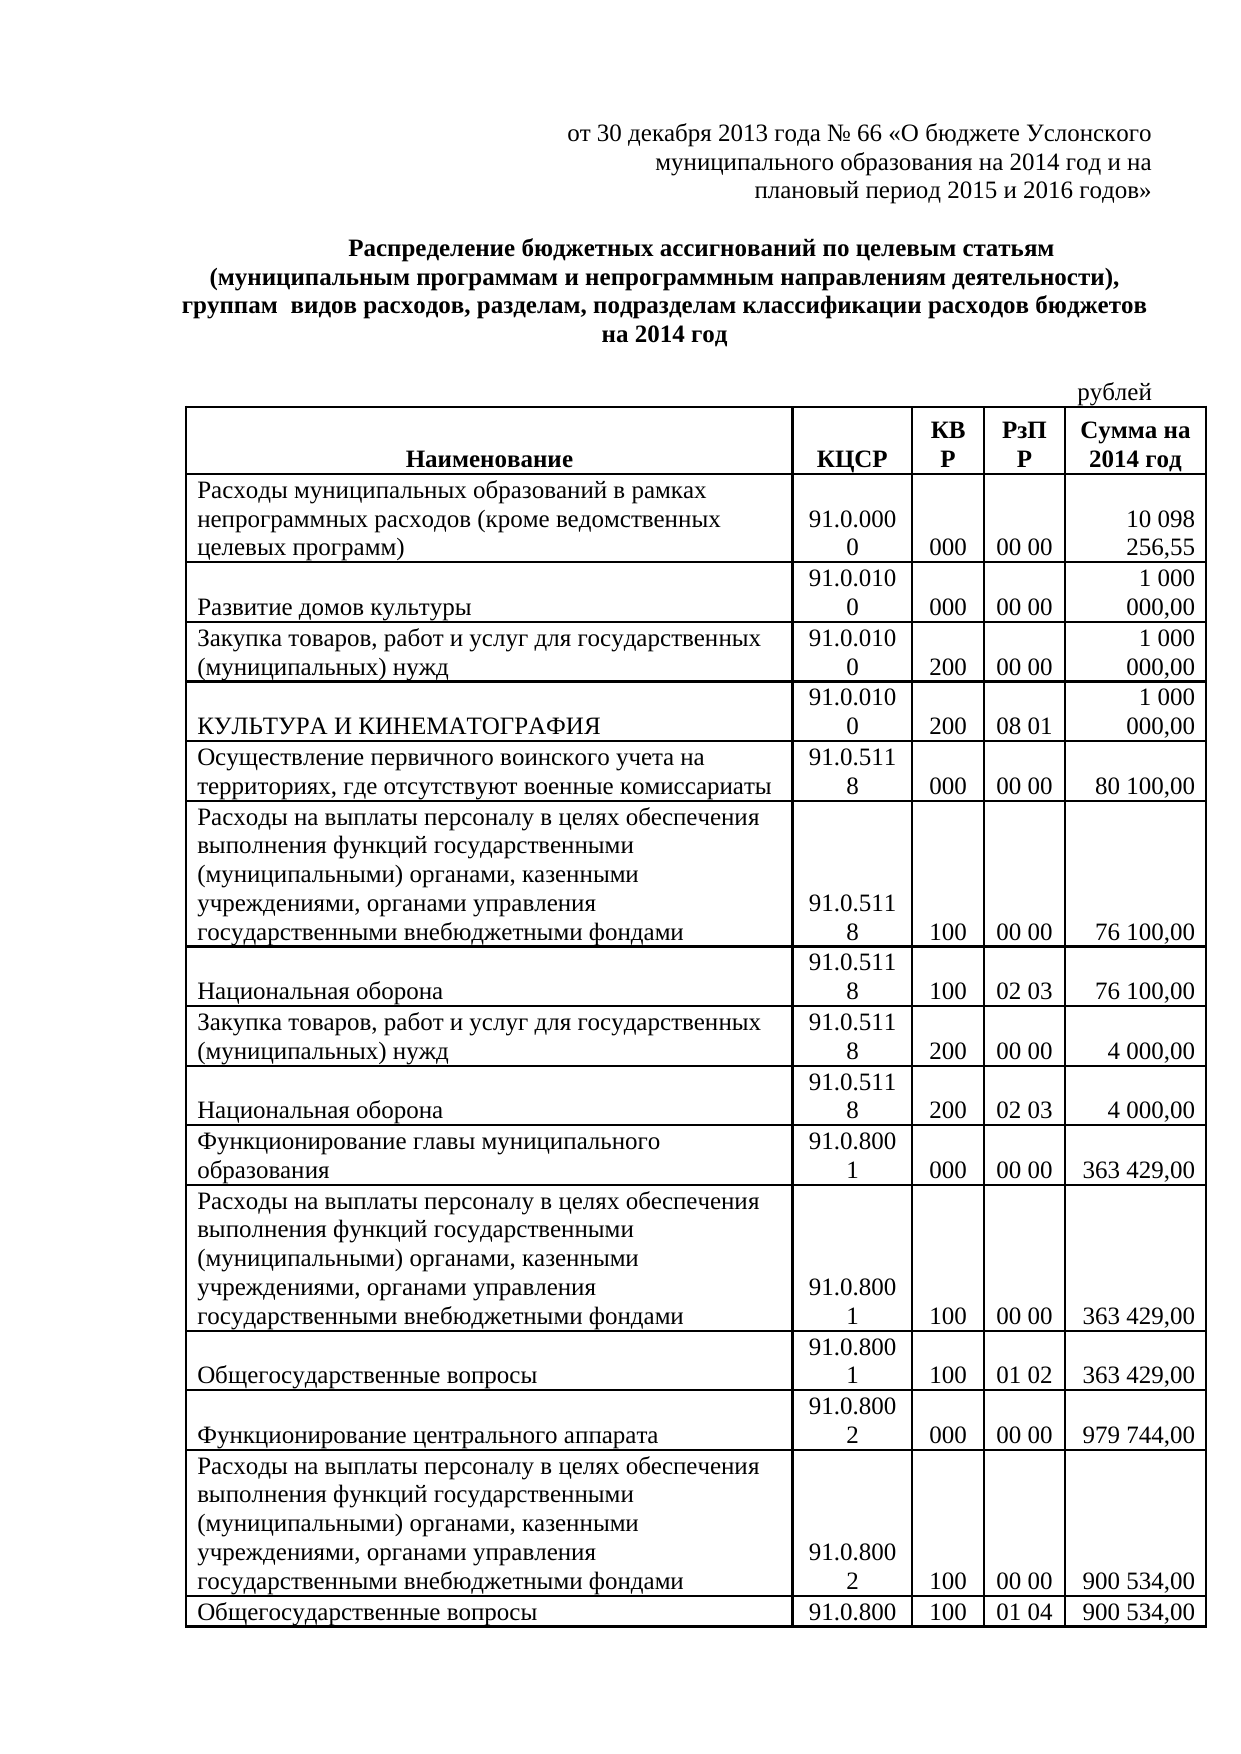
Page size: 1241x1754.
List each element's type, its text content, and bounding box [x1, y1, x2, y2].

table_cell 91.0.5118 [794, 802, 911, 945]
table_cell 00 00 [985, 1451, 1064, 1594]
table_cell 91.0.8002 [794, 1597, 911, 1625]
table_cell 00 00 [985, 623, 1064, 680]
table_cell 100 [913, 1451, 983, 1594]
table_cell 01 02 [985, 1332, 1064, 1389]
table_cell 363 429,00 [1066, 1126, 1205, 1184]
table_cell 91.0.0100 [794, 683, 911, 740]
table_cell 000 [913, 475, 983, 561]
table_cell 00 00 [985, 1126, 1064, 1184]
table_cell 91.0.8002 [794, 1391, 911, 1449]
table_cell Расходы на выплаты персоналу в целях обеспечения выполнения функций государственными (муниципальными) органами, казенными учреждениями, органами управления государственными внебюджетными фондами [187, 1451, 791, 1594]
table_cell 4 000,00 [1066, 1067, 1205, 1124]
table_cell Закупка товаров, работ и услуг для государственных (муниципальных) нужд [187, 623, 791, 680]
table_header Наименование [187, 408, 791, 473]
table_cell 01 04 [985, 1597, 1064, 1625]
table_cell 08 01 [985, 683, 1064, 740]
table_cell Осуществление первичного воинского учета на территориях, где отсутствуют военные комиссариаты [187, 742, 791, 799]
table_cell 1 000 000,00 [1066, 683, 1205, 740]
table_header КЦСР [794, 408, 911, 473]
text плановый период 2015 и 2016 годов» [177, 176, 1152, 204]
text Распределение бюджетных ассигнований по целевым статьям (муниципальным программам и непрограммным направлениям деятельности), группам видов расходов, разделам, подразделам классификации расходов бюджетов на 2014 год [177, 233, 1152, 348]
table_cell 10 098 256,55 [1066, 475, 1205, 561]
table_cell 91.0.5118 [794, 1067, 911, 1124]
table_cell 00 00 [985, 1391, 1064, 1449]
table_cell 80 100,00 [1066, 742, 1205, 799]
table_cell 900 534,00 [1066, 1451, 1205, 1594]
table_cell 91.0.0000 [794, 475, 911, 561]
table_header КВР [913, 408, 983, 473]
table_cell 02 03 [985, 948, 1064, 1005]
table_cell 200 [913, 683, 983, 740]
table_cell Функционирование главы муниципального образования [187, 1126, 791, 1184]
table_cell Функционирование центрального аппарата [187, 1391, 791, 1449]
table_cell 000 [913, 563, 983, 621]
table_cell 100 [913, 1332, 983, 1389]
table_cell 100 [913, 1597, 983, 1625]
table_cell 91.0.8001 [794, 1332, 911, 1389]
table_cell 76 100,00 [1066, 948, 1205, 1005]
table_cell Расходы на выплаты персоналу в целях обеспечения выполнения функций государственными (муниципальными) органами, казенными учреждениями, органами управления государственными внебюджетными фондами [187, 802, 791, 945]
table_cell 100 [913, 1186, 983, 1329]
table_cell Расходы муниципальных образований в рамках непрограммных расходов (кроме ведомственных целевых программ) [187, 475, 791, 561]
table_cell 200 [913, 1067, 983, 1124]
table_cell 900 534,00 [1066, 1597, 1205, 1625]
table_cell Закупка товаров, работ и услуг для государственных (муниципальных) нужд [187, 1007, 791, 1064]
table_cell 91.0.0100 [794, 563, 911, 621]
text от 30 декабря 2013 года № 66 «О бюджете Услонского [177, 118, 1152, 147]
table_cell 100 [913, 802, 983, 945]
table_cell 02 03 [985, 1067, 1064, 1124]
table_header Сумма на 2014 год [1066, 408, 1205, 473]
table_cell 979 744,00 [1066, 1391, 1205, 1449]
table_cell 00 00 [985, 475, 1064, 561]
text рублей [177, 377, 1152, 406]
table_cell 91.0.0100 [794, 623, 911, 680]
text муниципального образования на 2014 год и на [177, 147, 1152, 176]
table_cell 100 [913, 948, 983, 1005]
table_cell Национальная оборона [187, 948, 791, 1005]
table_cell 00 00 [985, 1186, 1064, 1329]
table_cell 91.0.8001 [794, 1126, 911, 1184]
table_cell 91.0.5118 [794, 742, 911, 799]
table_cell 000 [913, 1391, 983, 1449]
table_cell 00 00 [985, 742, 1064, 799]
table_cell 76 100,00 [1066, 802, 1205, 945]
table_cell 00 00 [985, 802, 1064, 945]
table_cell 91.0.8001 [794, 1186, 911, 1329]
table_header РзПР [985, 408, 1064, 473]
table_cell 200 [913, 1007, 983, 1064]
table_cell 91.0.5118 [794, 1007, 911, 1064]
table_cell 000 [913, 742, 983, 799]
table_cell Общегосударственные вопросы [187, 1332, 791, 1389]
table_cell 91.0.8002 [794, 1451, 911, 1594]
table_cell 363 429,00 [1066, 1332, 1205, 1389]
table_cell 000 [913, 1126, 983, 1184]
table_cell 91.0.5118 [794, 948, 911, 1005]
table_cell Национальная оборона [187, 1067, 791, 1124]
table_cell КУЛЬТУРА И КИНЕМАТОГРАФИЯ [187, 683, 791, 740]
table_cell 363 429,00 [1066, 1186, 1205, 1329]
table_cell 1 000 000,00 [1066, 563, 1205, 621]
table_cell 4 000,00 [1066, 1007, 1205, 1064]
table_cell 200 [913, 623, 983, 680]
table_cell Общегосударственные вопросы [187, 1597, 791, 1625]
table_cell 1 000 000,00 [1066, 623, 1205, 680]
table_cell Расходы на выплаты персоналу в целях обеспечения выполнения функций государственными (муниципальными) органами, казенными учреждениями, органами управления государственными внебюджетными фондами [187, 1186, 791, 1329]
table_cell 00 00 [985, 563, 1064, 621]
table_cell 00 00 [985, 1007, 1064, 1064]
table_cell Развитие домов культуры [187, 563, 791, 621]
